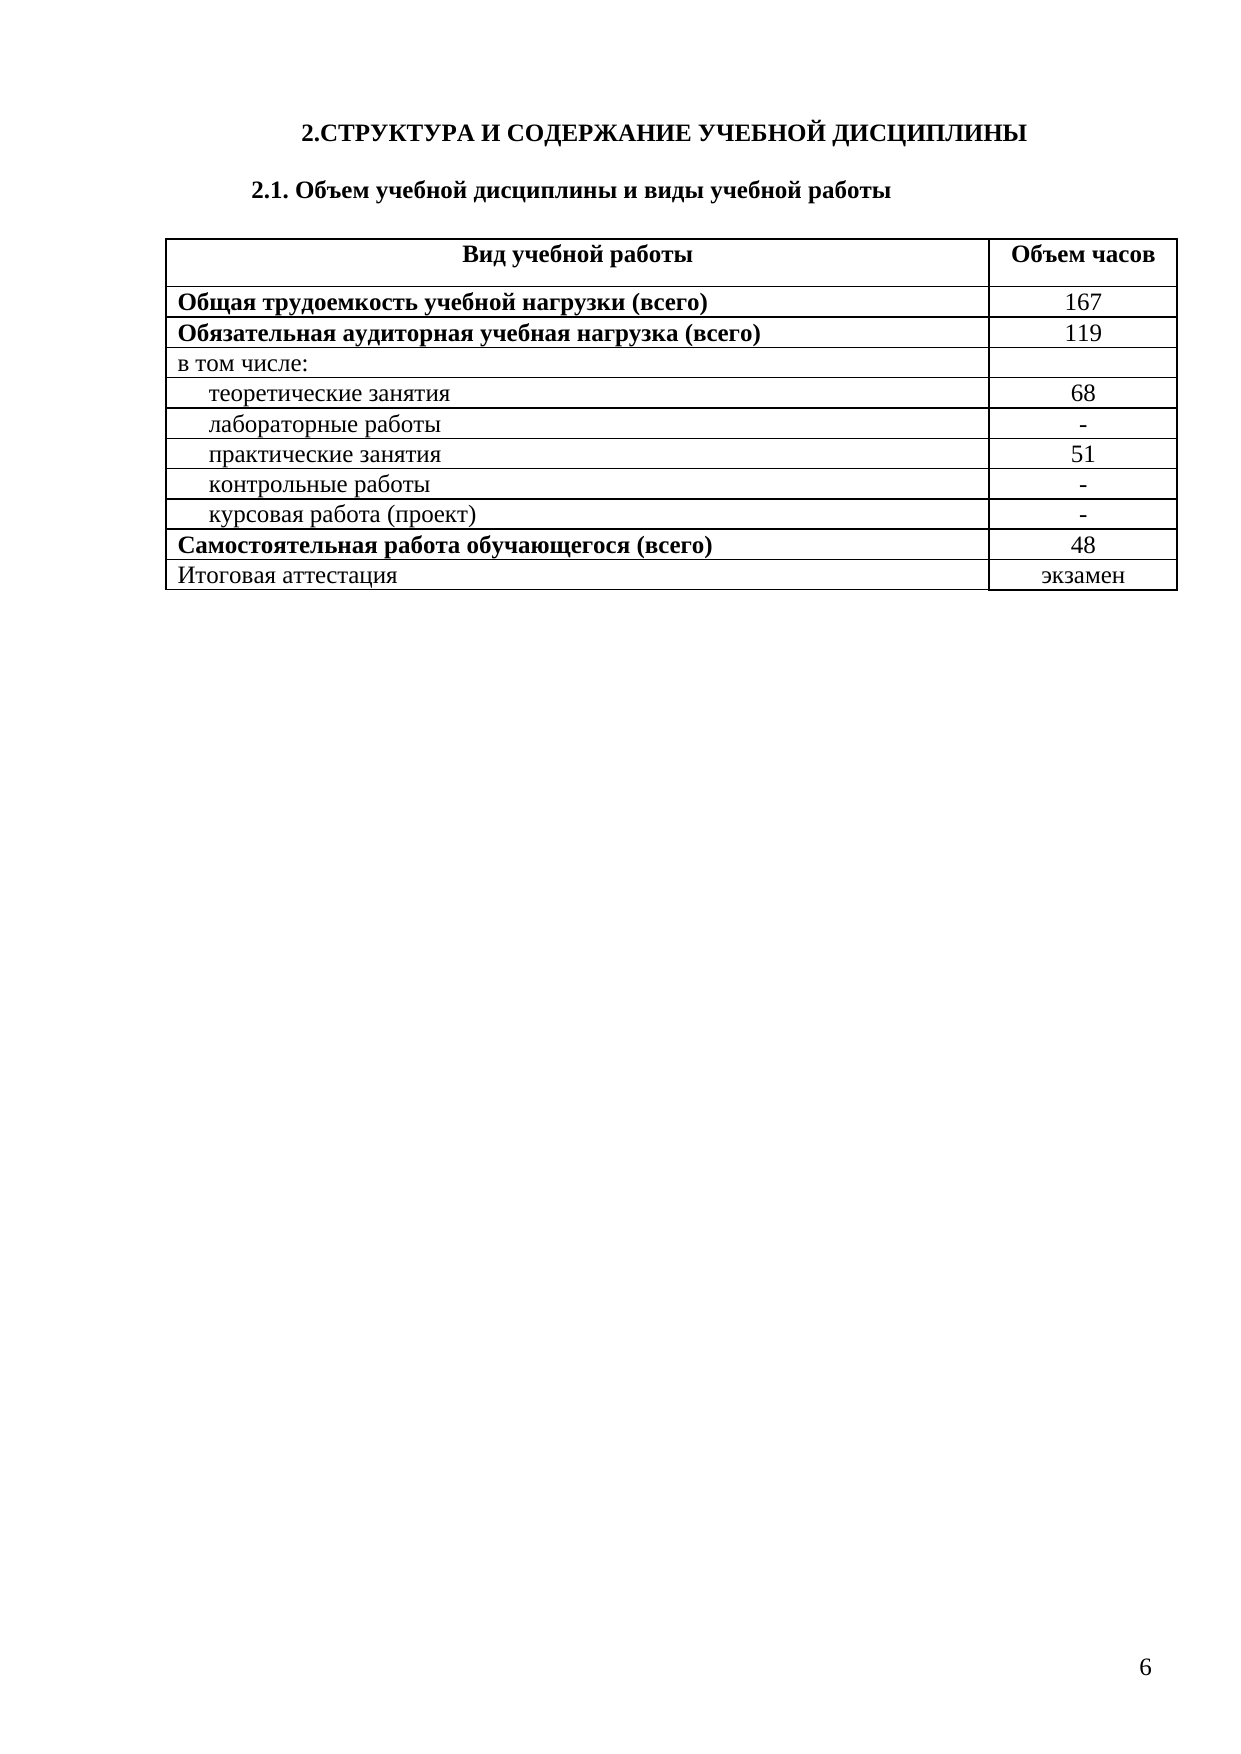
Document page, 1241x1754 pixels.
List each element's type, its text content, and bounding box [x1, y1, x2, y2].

table_cell Общая трудоемкость учебной нагрузки (всего) [167, 287, 988, 316]
table_cell Самостоятельная работа обучающегося (всего) [167, 530, 988, 559]
table_cell - [990, 469, 1176, 498]
table_header Объем часов [990, 240, 1176, 286]
table_cell - [990, 409, 1176, 437]
table_cell практические занятия [167, 439, 988, 468]
table_cell 119 [990, 318, 1176, 346]
table_cell 167 [990, 287, 1176, 316]
table_cell Обязательная аудиторная учебная нагрузка (всего) [167, 318, 988, 346]
table_cell лабораторные работы [167, 409, 988, 437]
table_cell Итоговая аттестация [167, 560, 988, 589]
table_cell теоретические занятия [167, 378, 988, 407]
table_cell контрольные работы [167, 469, 988, 498]
table_cell - [990, 500, 1176, 528]
table_cell курсовая работа (проект) [167, 500, 988, 528]
table_header Вид учебной работы [167, 240, 988, 286]
table_cell 48 [990, 530, 1176, 559]
table_cell [990, 348, 1176, 377]
table_cell 68 [990, 378, 1176, 407]
text 2.1. Объем учебной дисциплины и виды учебной работы [177, 176, 1152, 204]
table_cell 51 [990, 439, 1176, 468]
table_cell в том числе: [167, 348, 988, 377]
text 2.СТРУКТУРА И СОДЕРЖАНИЕ УЧЕБНОЙ ДИСЦИПЛИНЫ [177, 118, 1152, 147]
table_cell экзамен [990, 560, 1176, 589]
